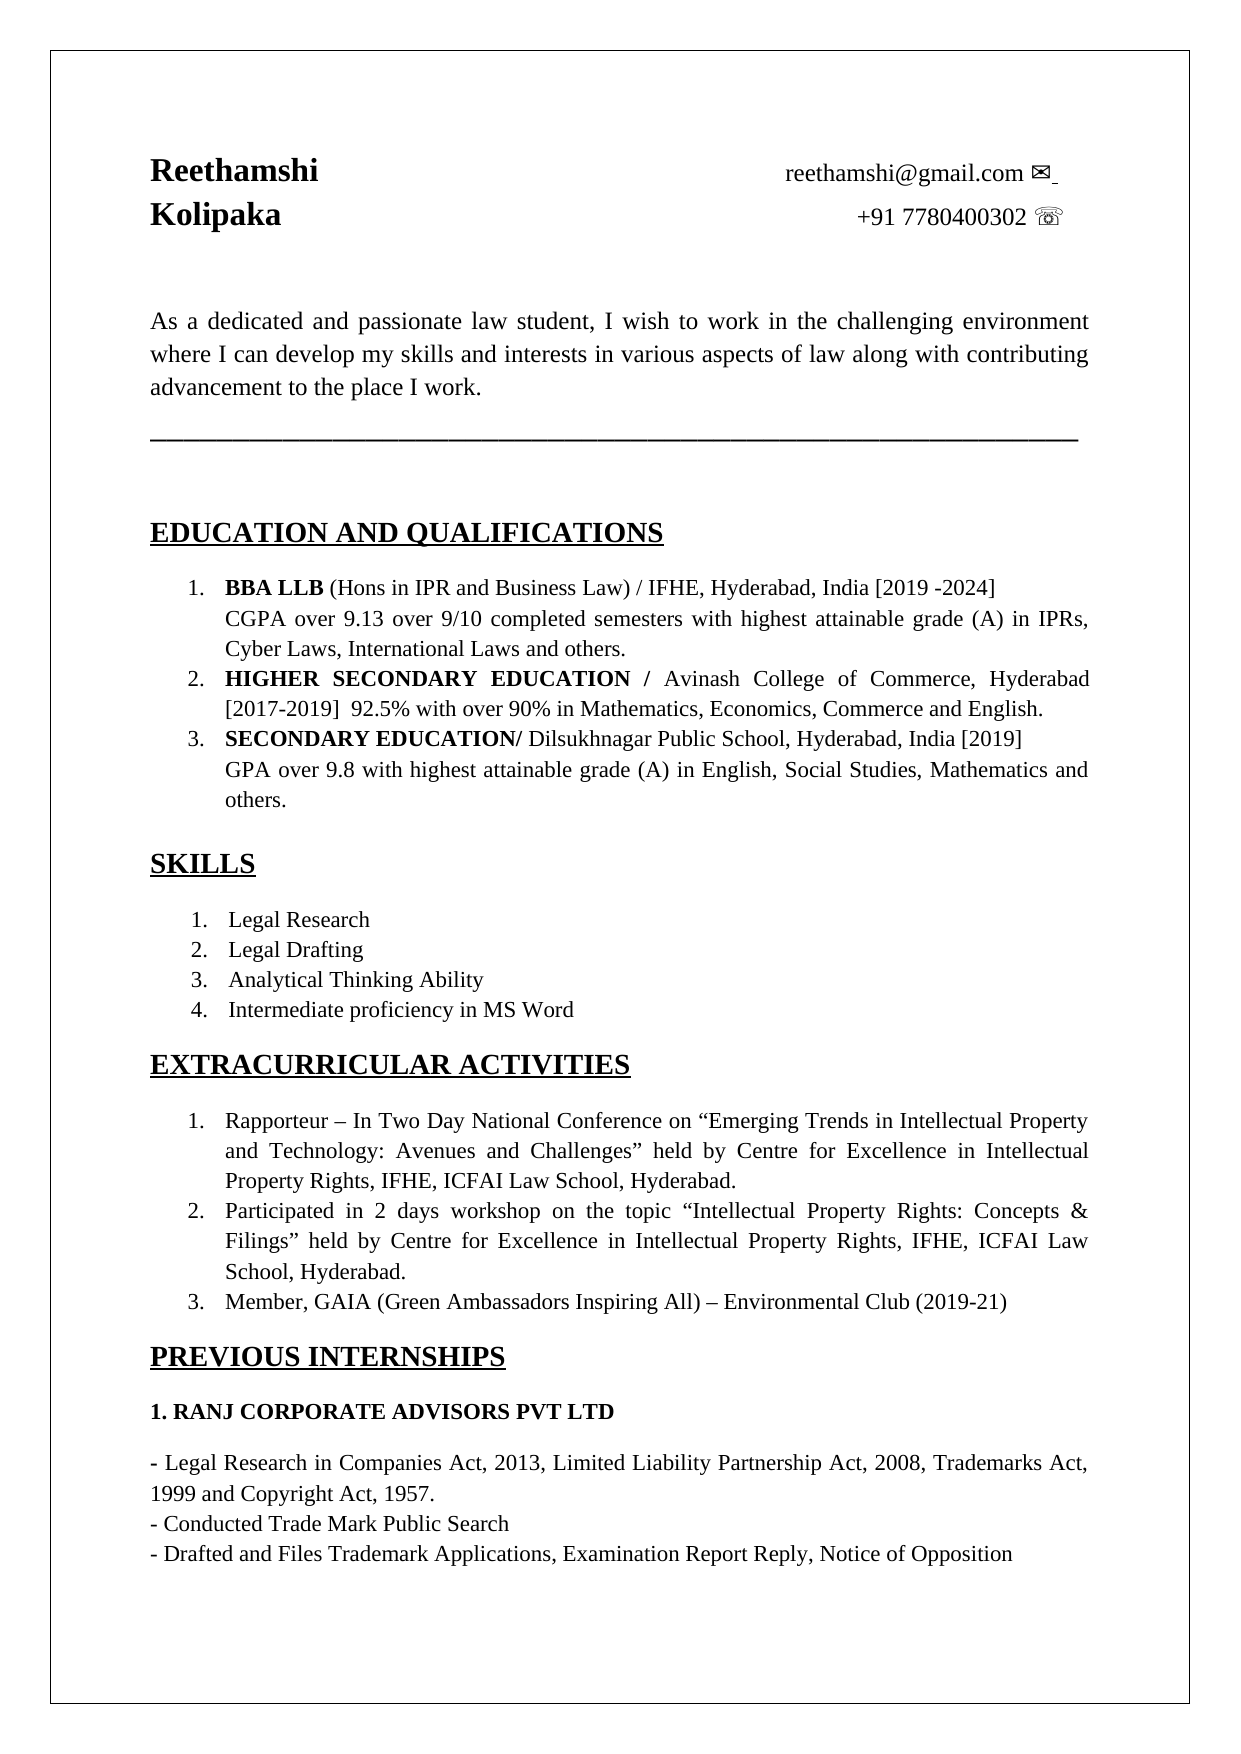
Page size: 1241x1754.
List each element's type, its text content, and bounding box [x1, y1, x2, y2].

text PREVIOUS INTERNSHIPS [150, 1339, 1090, 1373]
text - Drafted and Files Trademark Applications, Examination Report Reply, Notice of Opposition [150, 1540, 1090, 1566]
text - Legal Research in Companies Act, 2013, Limited Liability Partnership Act, 2008, Trademarks Act, 1999 and Copyright Act, 1957. [150, 1449, 1090, 1506]
text EDUCATION AND QUALIFICATIONS [150, 515, 1090, 549]
list Rapporteur – In Two Day National Conference on “Emerging Trends in Intellectual Property and Technology: Avenues and Challenges” held by Centre for Excellence in Intellectual Property Rights, IFHE, ICFAI Law School, Hyderabad. [187, 1107, 1090, 1193]
list HIGHER SECONDARY EDUCATION / Avinash College of Commerce, Hyderabad [2017-2019] 92.5% with over 90% in Mathematics, Economics, Commerce and English. [187, 665, 1090, 722]
text EXTRACURRICULAR ACTIVITIES [150, 1047, 1090, 1081]
list Legal Drafting [191, 936, 1090, 962]
text SKILLS [150, 846, 1090, 880]
text As a dedicated and passionate law student, I wish to work in the challenging environment where I can develop my skills and interests in various aspects of law along with contributing advancement to the place I work. [150, 306, 1090, 401]
text 1. RANJ CORPORATE ADVISORS PVT LTD [150, 1398, 1090, 1425]
list Legal Research [191, 906, 1090, 932]
list Member, GAIA (Green Ambassadors Inspiring All) – Environmental Club (2019-21) [187, 1288, 1090, 1314]
list SECONDARY EDUCATION/ Dilsukhnagar Public School, Hyderabad, India [2019] [187, 726, 1090, 752]
text ________________________________________________________ [150, 405, 1090, 511]
text Kolipaka +91 7780400302 ☏ [150, 194, 1090, 233]
list GPA over 9.8 with highest attainable grade (A) in English, Social Studies, Mathematics and others. [225, 756, 1090, 812]
list Intermediate proficiency in MS Word [191, 996, 1090, 1023]
list CGPA over 9.13 over 9/10 completed semesters with highest attainable grade (A) in IPRs, Cyber Laws, International Laws and others. [225, 605, 1090, 661]
list Analytical Thinking Ability [191, 966, 1090, 992]
list BBA LLB (Hons in IPR and Business Law) / IFHE, Hyderabad, India [2019 -2024] [187, 574, 1090, 601]
text - Conducted Trade Mark Public Search [150, 1510, 1090, 1536]
list Participated in 2 days workshop on the topic “Intellectual Property Rights: Concepts & Filings” held by Centre for Excellence in Intellectual Property Rights, IFHE, ICFAI Law School, Hyderabad. [187, 1197, 1090, 1284]
text Reethamshi reethamshi@gmail.com ✉ [150, 150, 1090, 188]
